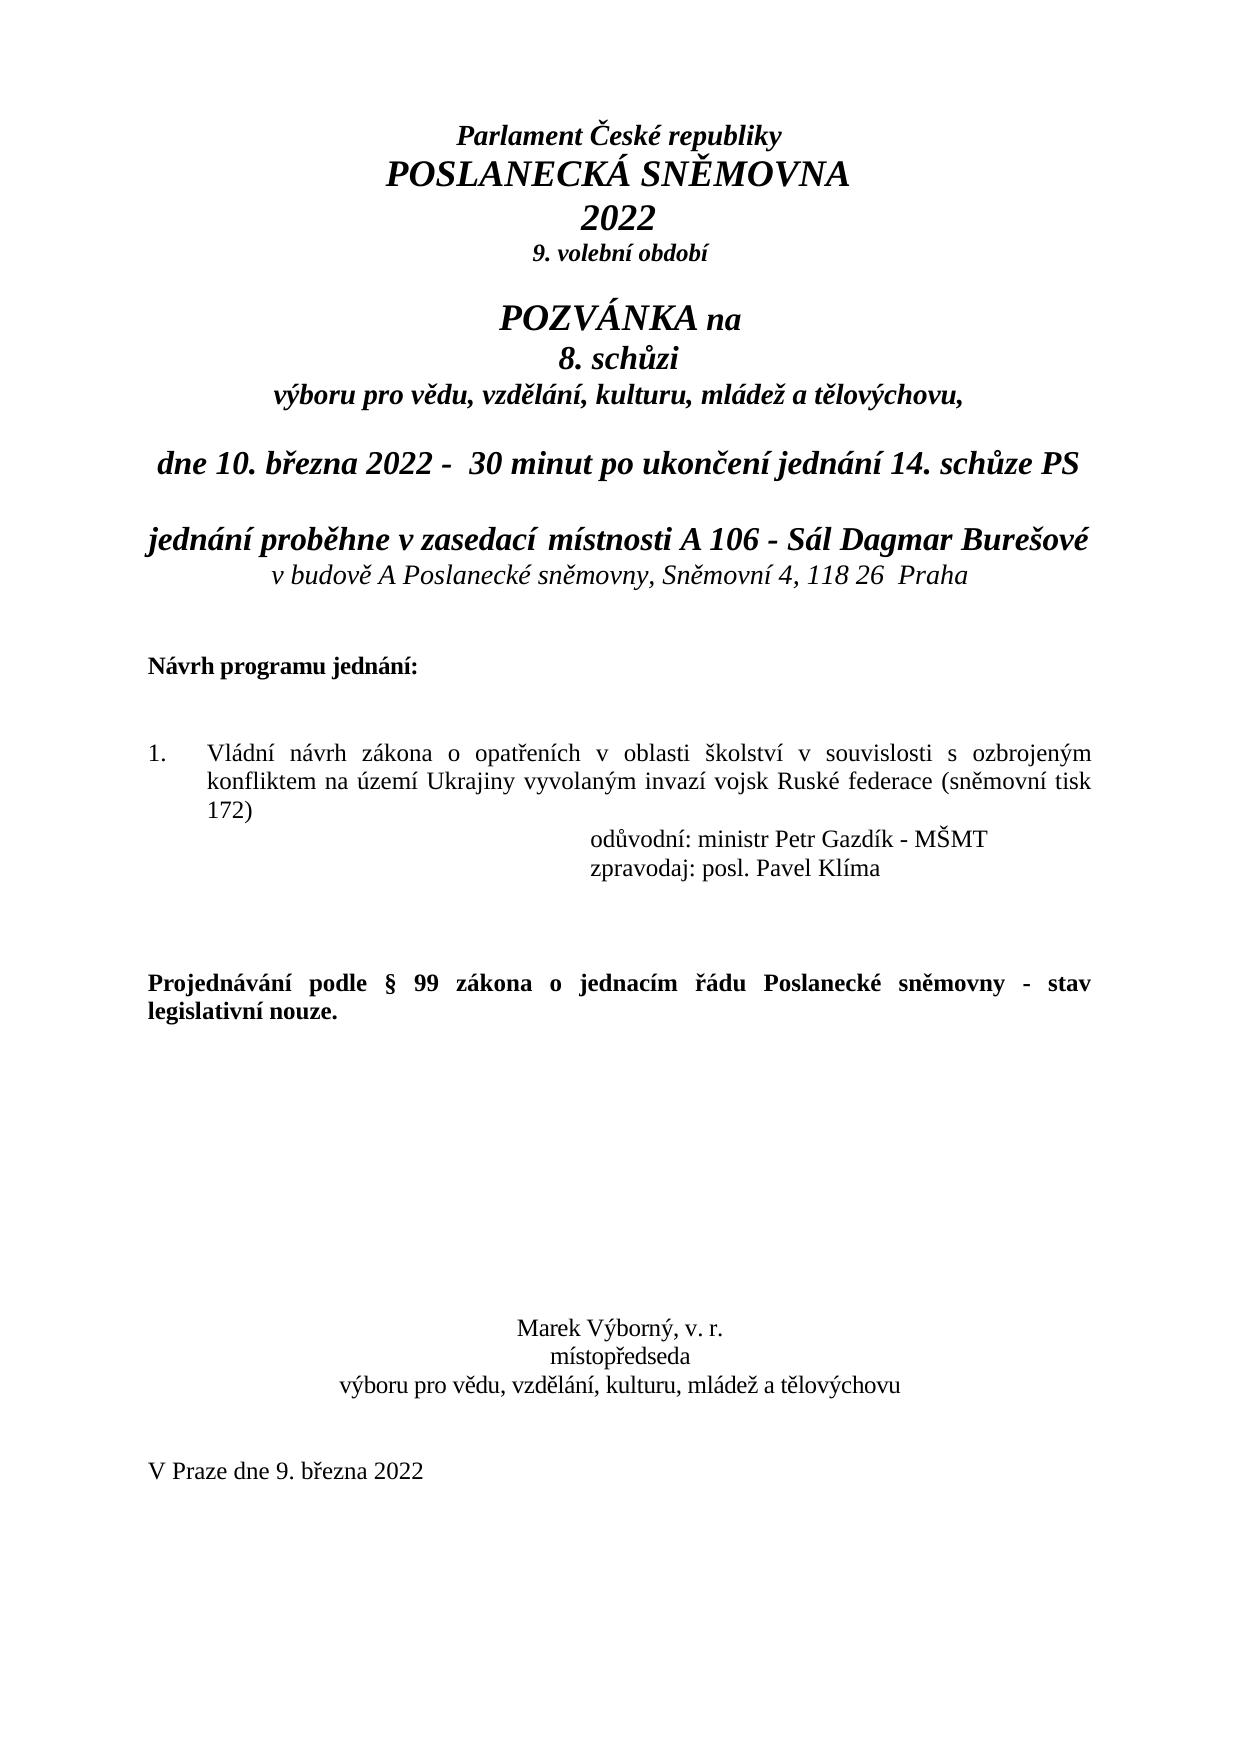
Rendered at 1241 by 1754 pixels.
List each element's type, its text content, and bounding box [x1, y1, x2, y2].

subtitle dne 10. března 2022 - 30 minut po ukončení jednání 14. schůze PS [148, 443, 1093, 481]
text Marek Výborný, v. r. [148, 1313, 1093, 1341]
text V Praze dne 9. března 2022 [148, 1456, 1093, 1485]
text 2022 [148, 195, 1093, 238]
text 8. schůzi [148, 339, 1093, 377]
text Projednávání podle § 99 zákona o jednacím řádu Poslanecké sněmovny - stav legislativní nouze. [148, 968, 1093, 1025]
text 9. volební období [148, 238, 1093, 267]
text výboru pro vědu, vzdělání, kulturu, mládež a tělovýchovu, [148, 377, 1093, 411]
text zpravodaj: posl. Pavel Klíma [561, 853, 1093, 881]
text odůvodní: ministr Petr Gazdík - MŠMT [148, 824, 1093, 853]
text výboru pro vědu, vzdělání, kulturu, mládež a tělovýchovu [148, 1370, 1093, 1399]
text POSLANECKÁ SNĚMOVNA [148, 152, 1093, 195]
text jednání proběhne v zasedací místnosti A 106 - Sál Dagmar Burešové [148, 519, 1093, 558]
text 1. Vládní návrh zákona o opatřeních v oblasti školství v souvislosti s ozbrojeným konfliktem na území Ukrajiny vyvolaným invazí vojsk Ruské federace (sněmovní tisk 172) [148, 738, 1093, 824]
text místopředseda [148, 1341, 1093, 1370]
text Parlament České republiky [148, 118, 1093, 152]
text Návrh programu jednání: [148, 651, 1093, 680]
text POZVÁNKA na [148, 296, 1093, 339]
subtitle v budově A Poslanecké sněmovny, Sněmovní 4, 118 26 Praha [148, 558, 1093, 590]
